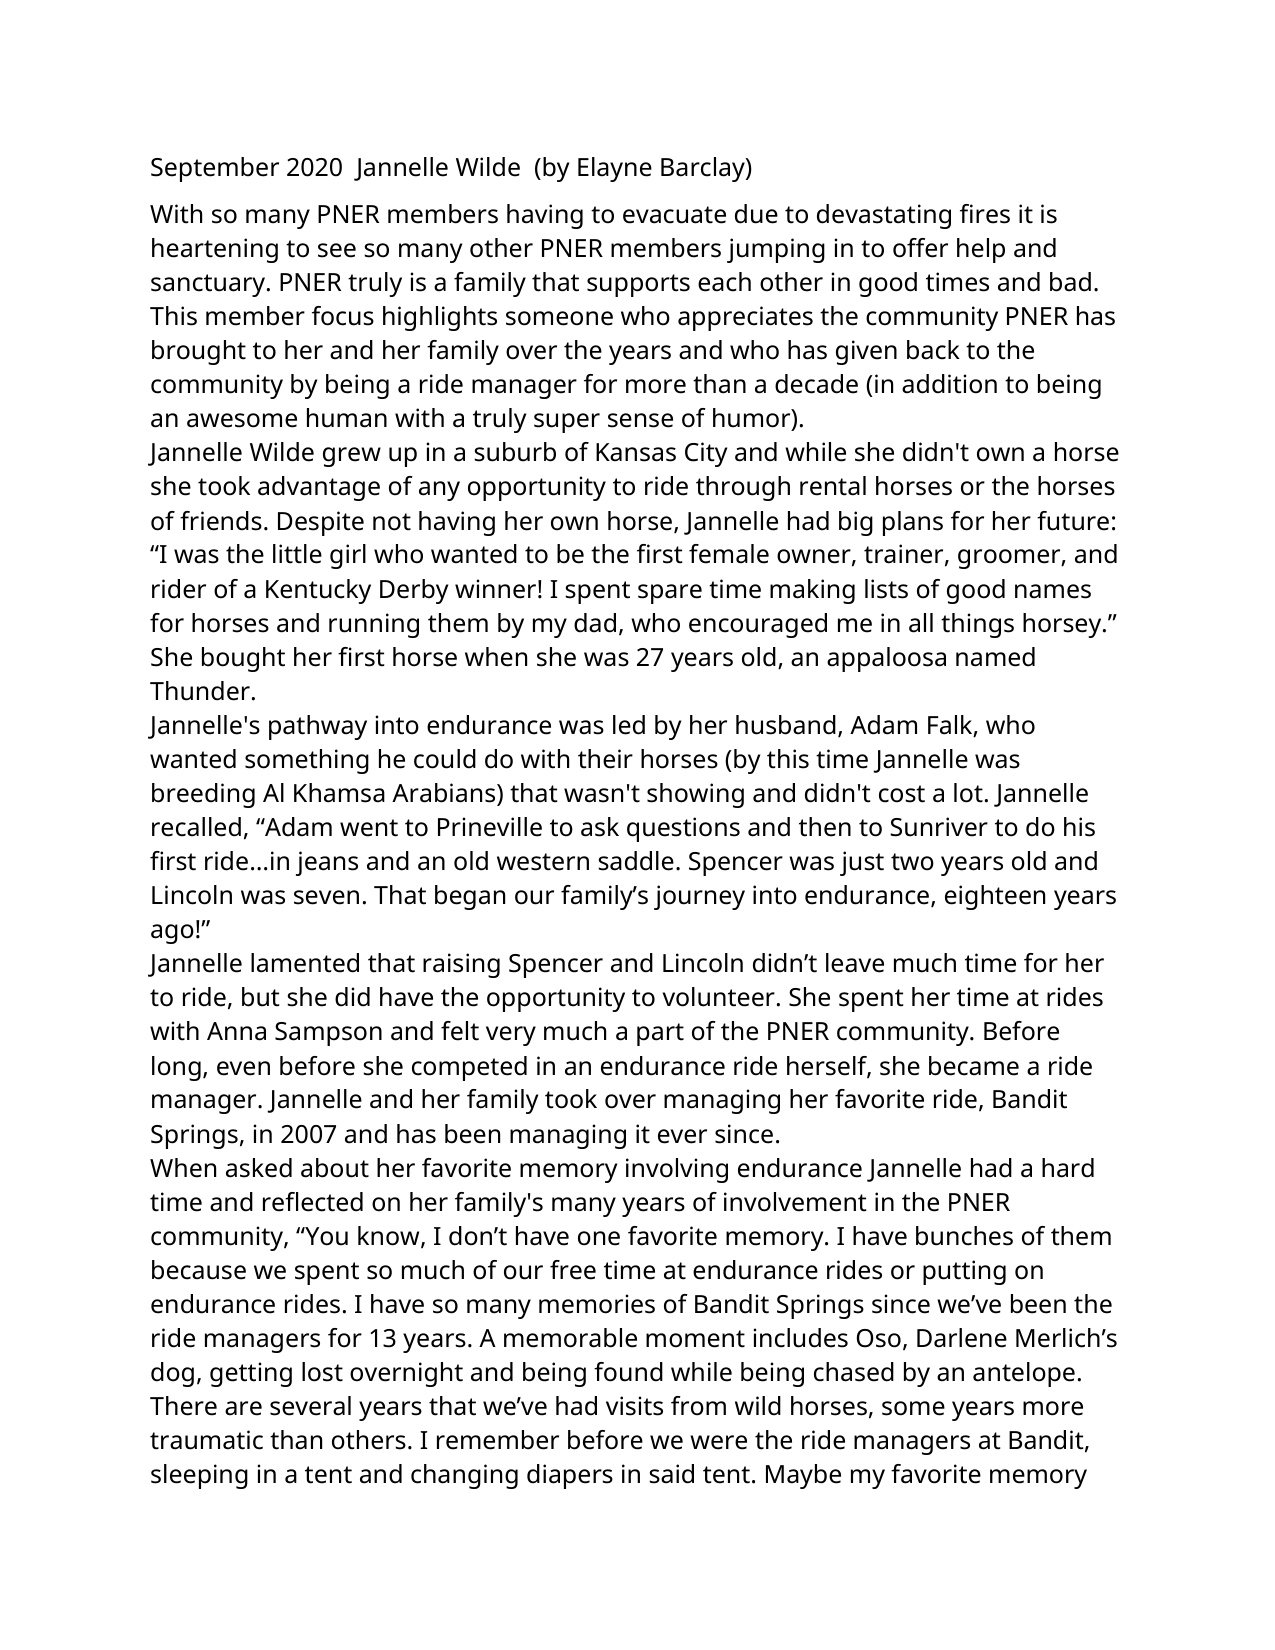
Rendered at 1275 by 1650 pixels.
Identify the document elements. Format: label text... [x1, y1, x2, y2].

text Jannelle Wilde grew up in a suburb of Kansas City and while she didn't own a horse she took advantage of any opportunity to ride through rental horses or the horses of friends. Despite not having her own horse, Jannelle had big plans for her future: “I was the little girl who wanted to be the first female owner, trainer, groomer, and rider of a Kentucky Derby winner! I spent spare time making lists of good names for horses and running them by my dad, who encouraged me in all things horsey.” She bought her first horse when she was 27 years old, an appaloosa named Thunder. [150, 435, 1125, 707]
text Jannelle's pathway into endurance was led by her husband, Adam Falk, who wanted something he could do with their horses (by this time Jannelle was breeding Al Khamsa Arabians) that wasn't showing and didn't cost a lot. Jannelle recalled, “Adam went to Prineville to ask questions and then to Sunriver to do his first ride…in jeans and an old western saddle. Spencer was just two years old and Lincoln was seven. That began our family’s journey into endurance, eighteen years ago!” [150, 707, 1125, 946]
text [150, 1150, 1125, 1491]
text September 2020 Jannelle Wilde (by Elayne Barclay) [150, 150, 1125, 184]
text Jannelle lamented that raising Spencer and Lincoln didn’t leave much time for her to ride, but she did have the opportunity to volunteer. She spent her time at rides with Anna Sampson and felt very much a part of the PNER community. Before long, even before she competed in an endurance ride herself, she became a ride manager. Jannelle and her family took over managing her favorite ride, Bandit Springs, in 2007 and has been managing it ever since. [150, 946, 1125, 1150]
text With so many PNER members having to evacuate due to devastating fires it is heartening to see so many other PNER members jumping in to offer help and sanctuary. PNER truly is a family that supports each other in good times and bad. This member focus highlights someone who appreciates the community PNER has brought to her and her family over the years and who has given back to the community by being a ride manager for more than a decade (in addition to being an awesome human with a truly super sense of humor). [150, 197, 1125, 435]
